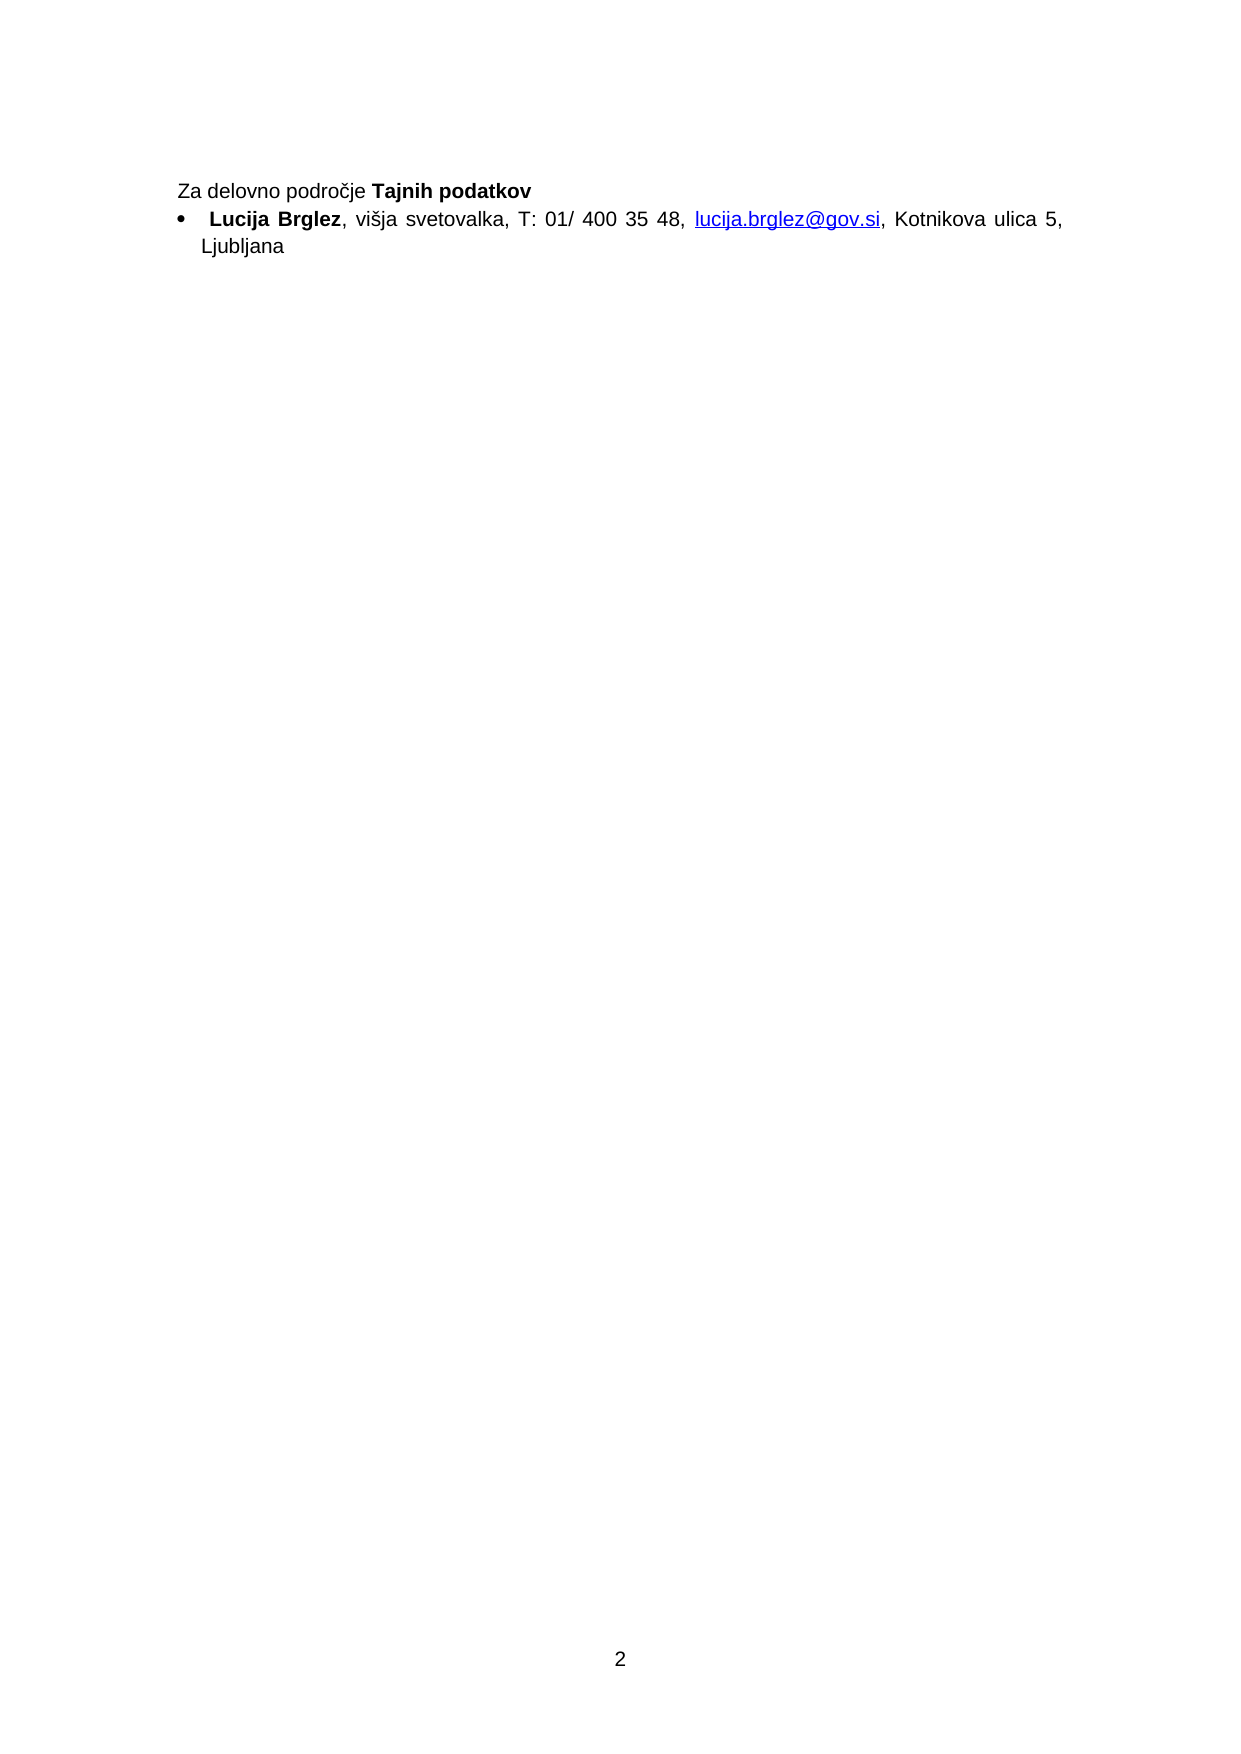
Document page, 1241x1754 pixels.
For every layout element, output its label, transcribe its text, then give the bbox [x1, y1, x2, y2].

list Lucija Brglez, višja svetovalka, T: 01/ 400 35 48, lucija.brglez@gov.si, Kotnikova ulica 5, Ljubljana [177, 204, 1063, 258]
text Za delovno področje Tajnih podatkov [177, 177, 1063, 204]
